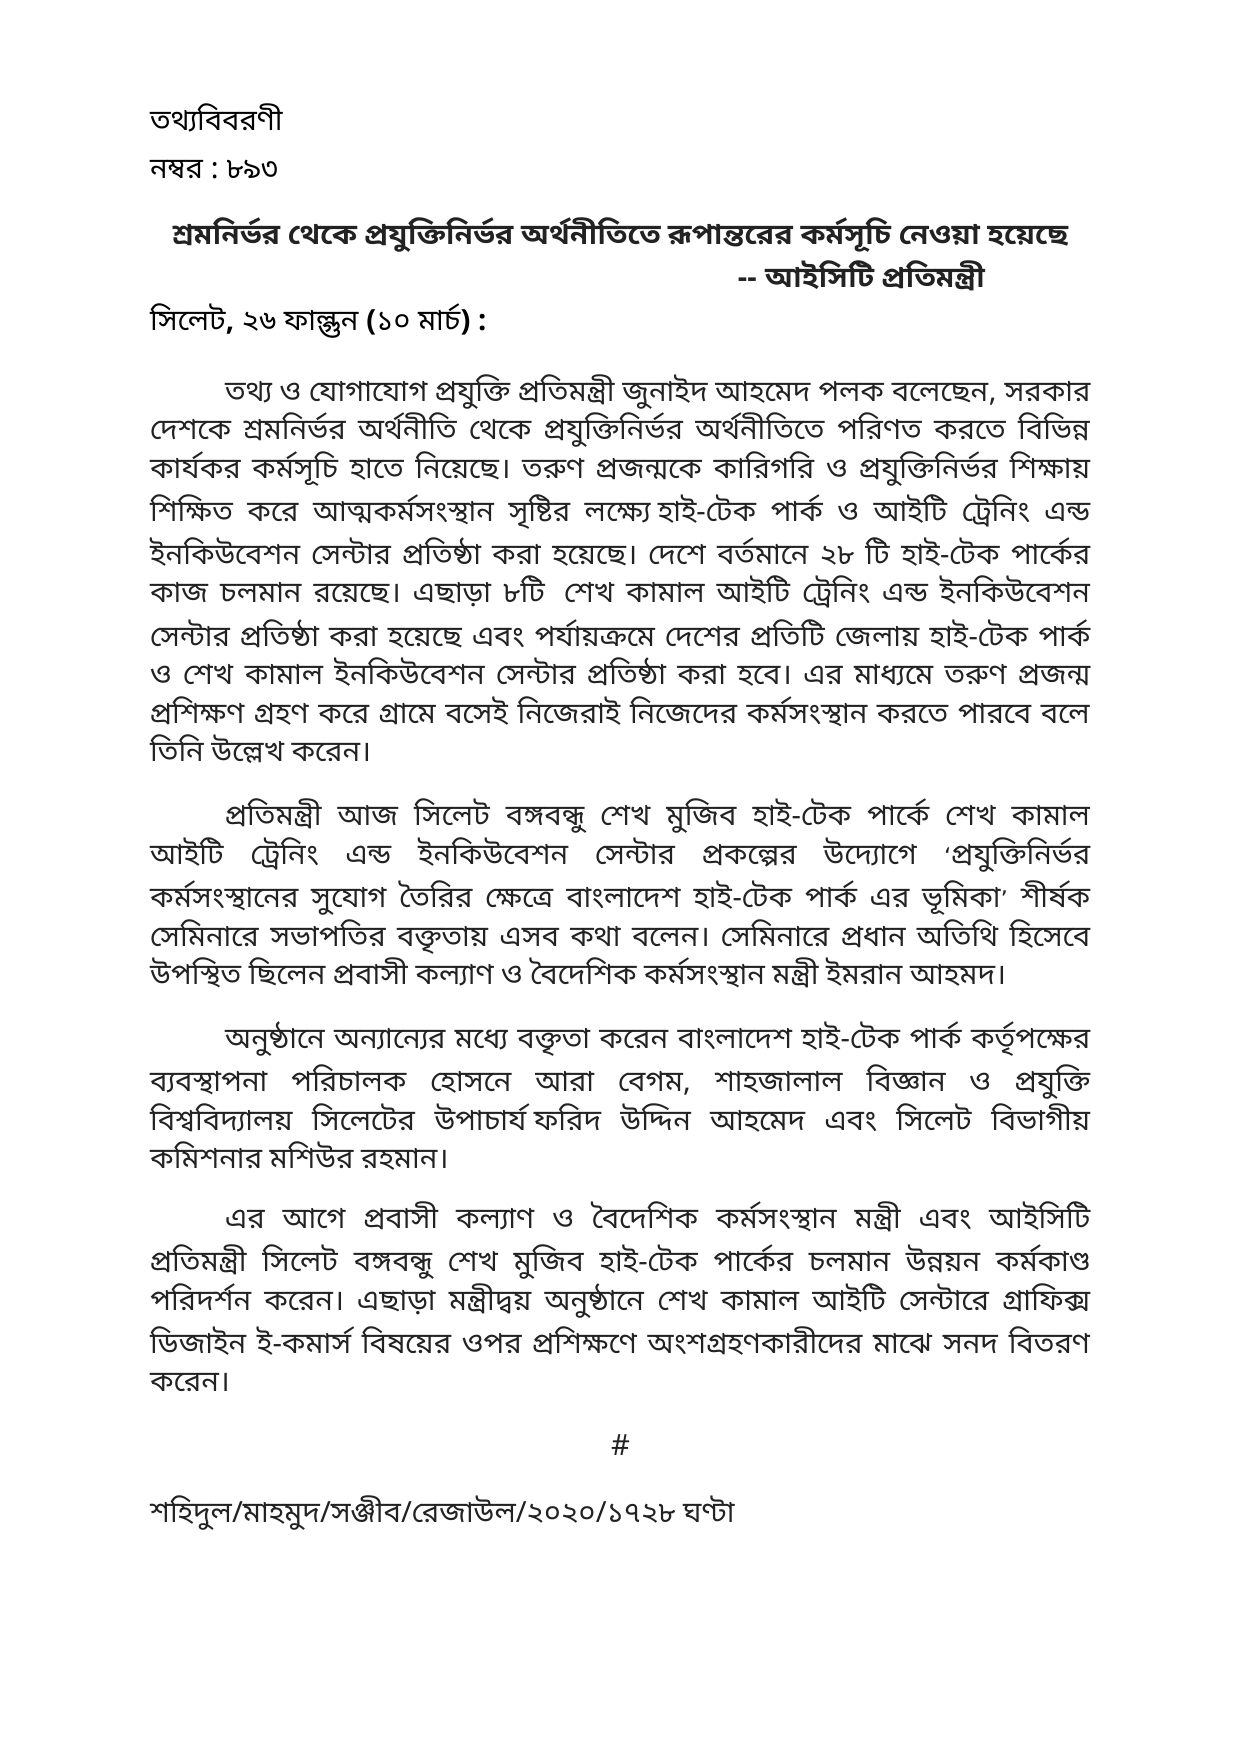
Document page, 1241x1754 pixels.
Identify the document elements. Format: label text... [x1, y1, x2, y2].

text অনুষ্ঠানে অন্যান্যের মধ্যে বক্তৃতা করেন বাংলাদেশ হাই-টেক পার্ক কর্তৃপক্ষের ব্যবস্থাপনা পরিচালক হোসনে আরা বেগম, শাহজালাল বিজ্ঞান ও প্রযুক্তি বিশ্ববিদ্যালয় সিলেটের উপাচার্য ফরিদ উদ্দিন আহমেদ এবং সিলেট বিভাগীয় কমিশনার মশিউর রহমান। [150, 1017, 1090, 1181]
text তথ্য ও যোগাযোগ প্রযুক্তি প্রতিমন্ত্রী জুনাইদ আহমেদ পলক বলেছেন, সরকার দেশকে শ্রমনির্ভর অর্থনীতি থেকে প্রযুক্তিনির্ভর অর্থনীতিতে পরিণত করতে বিভিন্ন কার্যকর কর্মসূচি হাতে নিয়েছে। তরুণ প্রজন্মকে কারিগরি ও প্রযুক্তিনির্ভর শিক্ষায় শিক্ষিত করে আত্মকর্মসংস্থান সৃষ্টির লক্ষ্যে হাই-টেক পার্ক ও আইটি ট্রেনিং এন্ড ইনকিউবেশন সেন্টার প্রতিষ্ঠা করা হয়েছে। দেশে বর্তমানে ২৮ টি হাই-টেক পার্কের কাজ চলমান রয়েছে। এছাড়া ৮টি শেখ কামাল আইটি ট্রেনিং এন্ড ইনকিউবেশন সেন্টার প্রতিষ্ঠা করা হয়েছে এবং পর্যায়ক্রমে দেশের প্রতিটি জেলায় হাই-টেক পার্ক ও শেখ কামাল ইনকিউবেশন সেন্টার প্রতিষ্ঠা করা হবে। এর মাধ্যমে তরুণ প্রজন্ম প্রশিক্ষণ গ্রহণ করে গ্রামে বসেই নিজেরাই নিজেদের কর্মসংস্থান করতে পারবে বলে তিনি উল্লেখ করেন। [150, 370, 1090, 774]
text সিলেট, ২৬ ফাল্গুন (১০ মার্চ) : [150, 299, 1090, 343]
text তথ্যবিবরণী নম্বর : ৮৯৩ [150, 103, 1090, 191]
text শ্রমনির্ভর থেকে প্রযুক্তিনির্ভর অর্থনীতিতে রূপান্তরের কর্মসূচি নেওয়া হয়েছে [150, 218, 1090, 257]
text শহিদুল/মাহমুদ/সঞ্জীব/রেজাউল/২০২০/১৭২৮ ঘণ্টা [150, 1491, 1090, 1534]
text # [150, 1424, 1090, 1464]
text -- আইসিটি প্রতিমন্ত্রী [150, 257, 1090, 299]
text প্রতিমন্ত্রী আজ সিলেট বঙ্গবন্ধু শেখ মুজিব হাই-টেক পার্কে শেখ কামাল আইটি ট্রেনিং এন্ড ইনকিউবেশন সেন্টার প্রকল্পের উদ্যোগে ‘প্রযুক্তিনির্ভর কর্মসংস্থানের সুযোগ তৈরির ক্ষেত্রে বাংলাদেশ হাই-টেক পার্ক এর ভূমিকা’ শীর্ষক সেমিনারে সভাপতির বক্তৃতায় এসব কথা বলেন। সেমিনারে প্রধান অতিথি হিসেবে উপস্থিত ছিলেন প্রবাসী কল্যাণ ও বৈদেশিক কর্মসংস্থান মন্ত্রী ইমরান আহমদ। [150, 794, 1090, 997]
text এর আগে প্রবাসী কল্যাণ ও বৈদেশিক কর্মসংস্থান মন্ত্রী এবং আইসিটি প্রতিমন্ত্রী সিলেট বঙ্গবন্ধু শেখ মুজিব হাই-টেক পার্কের চলমান উন্নয়ন কর্মকাণ্ড পরিদর্শন করেন। এছাড়া মন্ত্রীদ্বয় অনুষ্ঠানে শেখ কামাল আইটি সেন্টারে গ্রাফিক্স ডিজাইন ই-কমার্স বিষয়ের ওপর প্রশিক্ষণে অংশগ্রহণকারীদের মাঝে সনদ বিতরণ করেন। [150, 1202, 1090, 1403]
